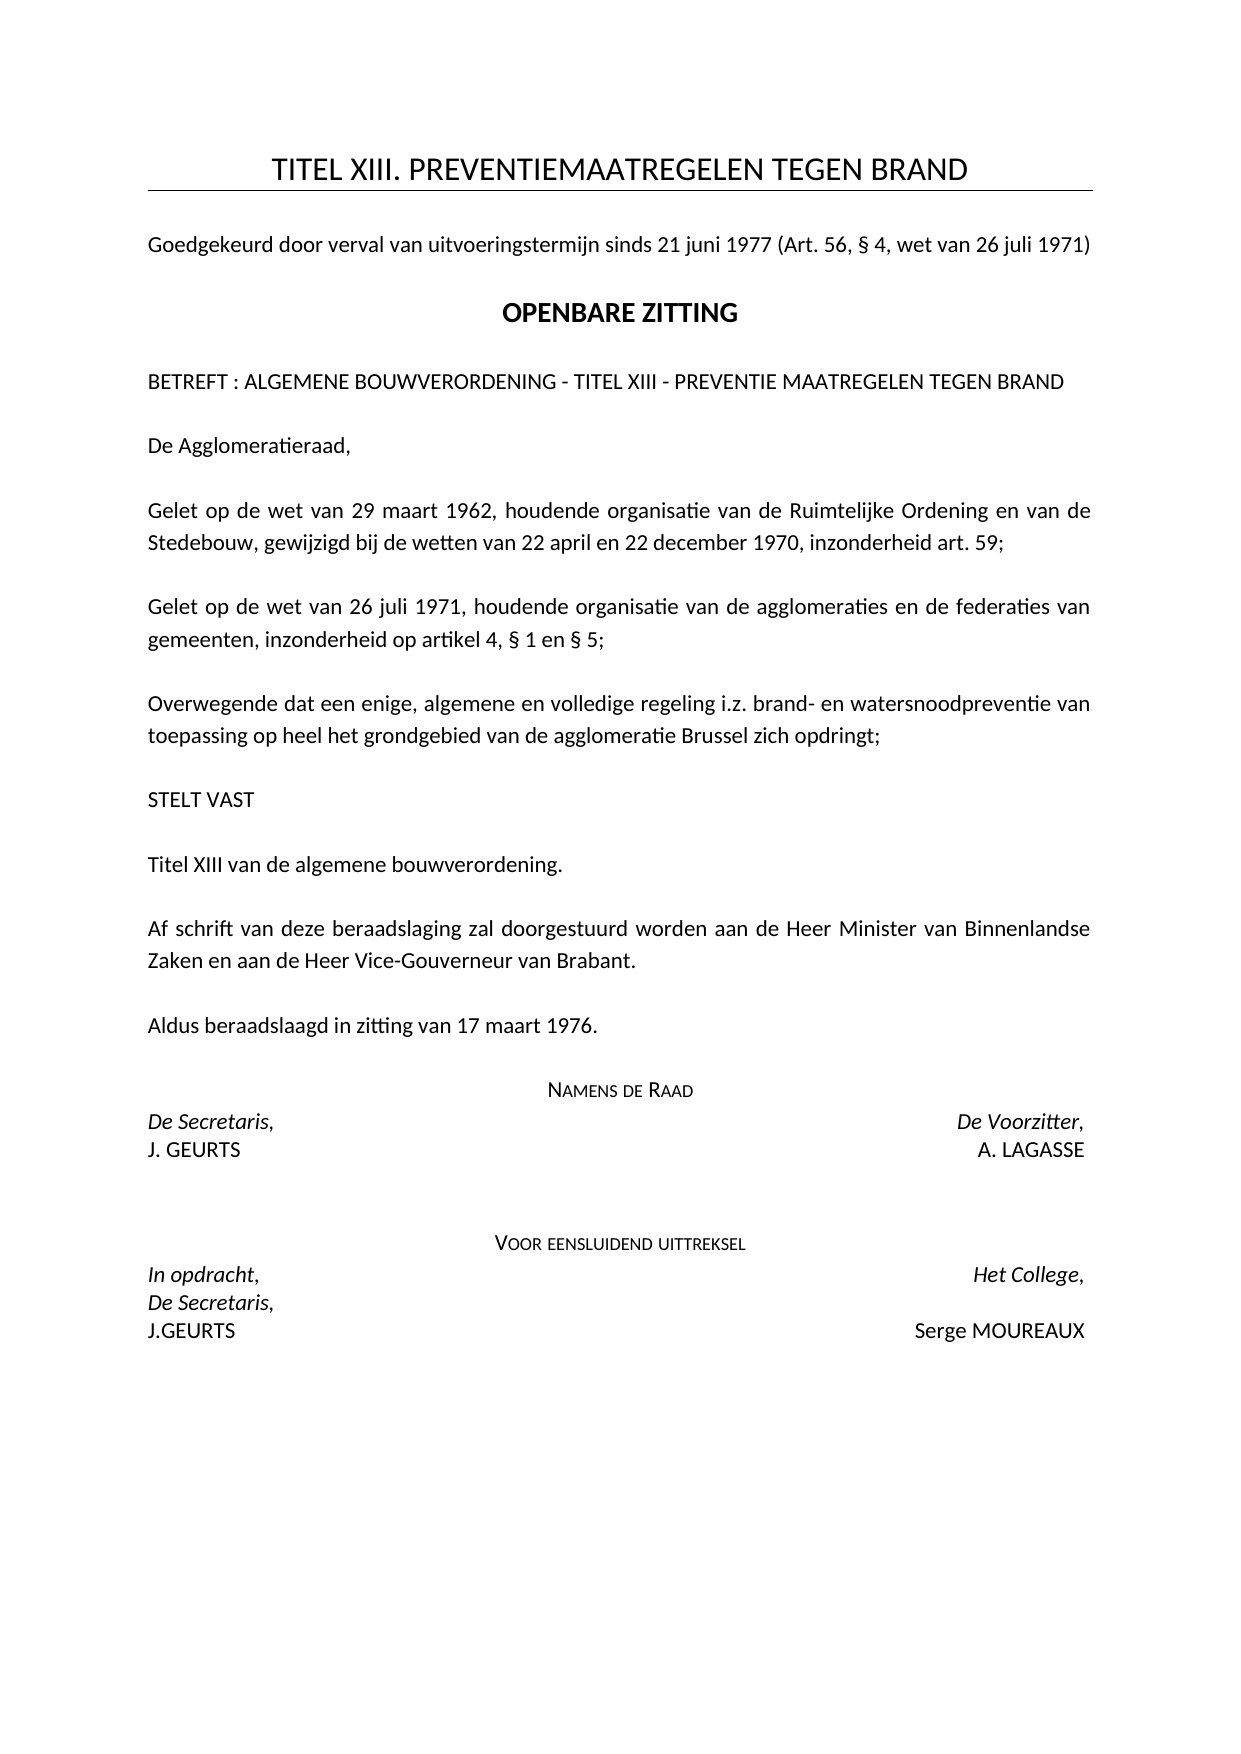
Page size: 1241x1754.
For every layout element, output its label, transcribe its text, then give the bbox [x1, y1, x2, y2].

table_header De Voorzitter, A. LAGASSE [616, 1108, 1096, 1163]
table_header Het College, Serge MOUREAUX [616, 1260, 1096, 1344]
text Af schrift van deze beraadslaging zal doorgestuurd worden aan de Heer Minister van Binnenlandse Zaken en aan de Heer Vice-Gouverneur van Brabant. [148, 914, 1093, 974]
text De Agglomeratieraad, [148, 432, 1093, 459]
table_header De Secretaris, J. GEURTS [136, 1108, 616, 1163]
text Gelet op de wet van 29 maart 1962, houdende organisatie van de Ruimtelijke Ordening en van de Stedebouw, gewijzigd bij de wetten van 22 april en 22 december 1970, inzonderheid art. 59; [148, 496, 1093, 556]
text Overwegende dat een enige, algemene en volledige regeling i.z. brand- en watersnoodpreventie van toepassing op heel het grondgebied van de agglomeratie Brussel zich opdringt; [148, 689, 1093, 749]
text BETREFT : ALGEMENE BOUWVERORDENING - TITEL XIII - PREVENTIE MAATREGELEN TEGEN BRAND [148, 367, 1093, 395]
text Voor eensluidend uittreksel [148, 1228, 1093, 1256]
text Aldus beraadslaagd in zitting van 17 maart 1976. [148, 1011, 1093, 1039]
subtitle TITEL XIII. PREVENTIEMAATREGELEN TEGEN BRAND [148, 148, 1093, 190]
text Goedgekeurd door verval van uitvoeringstermijn sinds 21 juni 1977 (Art. 56, § 4, wet van 26 juli 1971) [148, 230, 1093, 258]
text Namens de Raad [148, 1075, 1093, 1103]
subtitle OPENBARE ZITTING [148, 294, 1093, 330]
text STELT VAST [148, 786, 1093, 814]
text Titel XIII van de algemene bouwverordening. [148, 850, 1093, 878]
text Gelet op de wet van 26 juli 1971, houdende organisatie van de agglomeraties en de federaties van gemeenten, inzonderheid op artikel 4, § 1 en § 5; [148, 592, 1093, 653]
table_header In opdracht, De Secretaris, J.GEURTS [136, 1260, 616, 1344]
